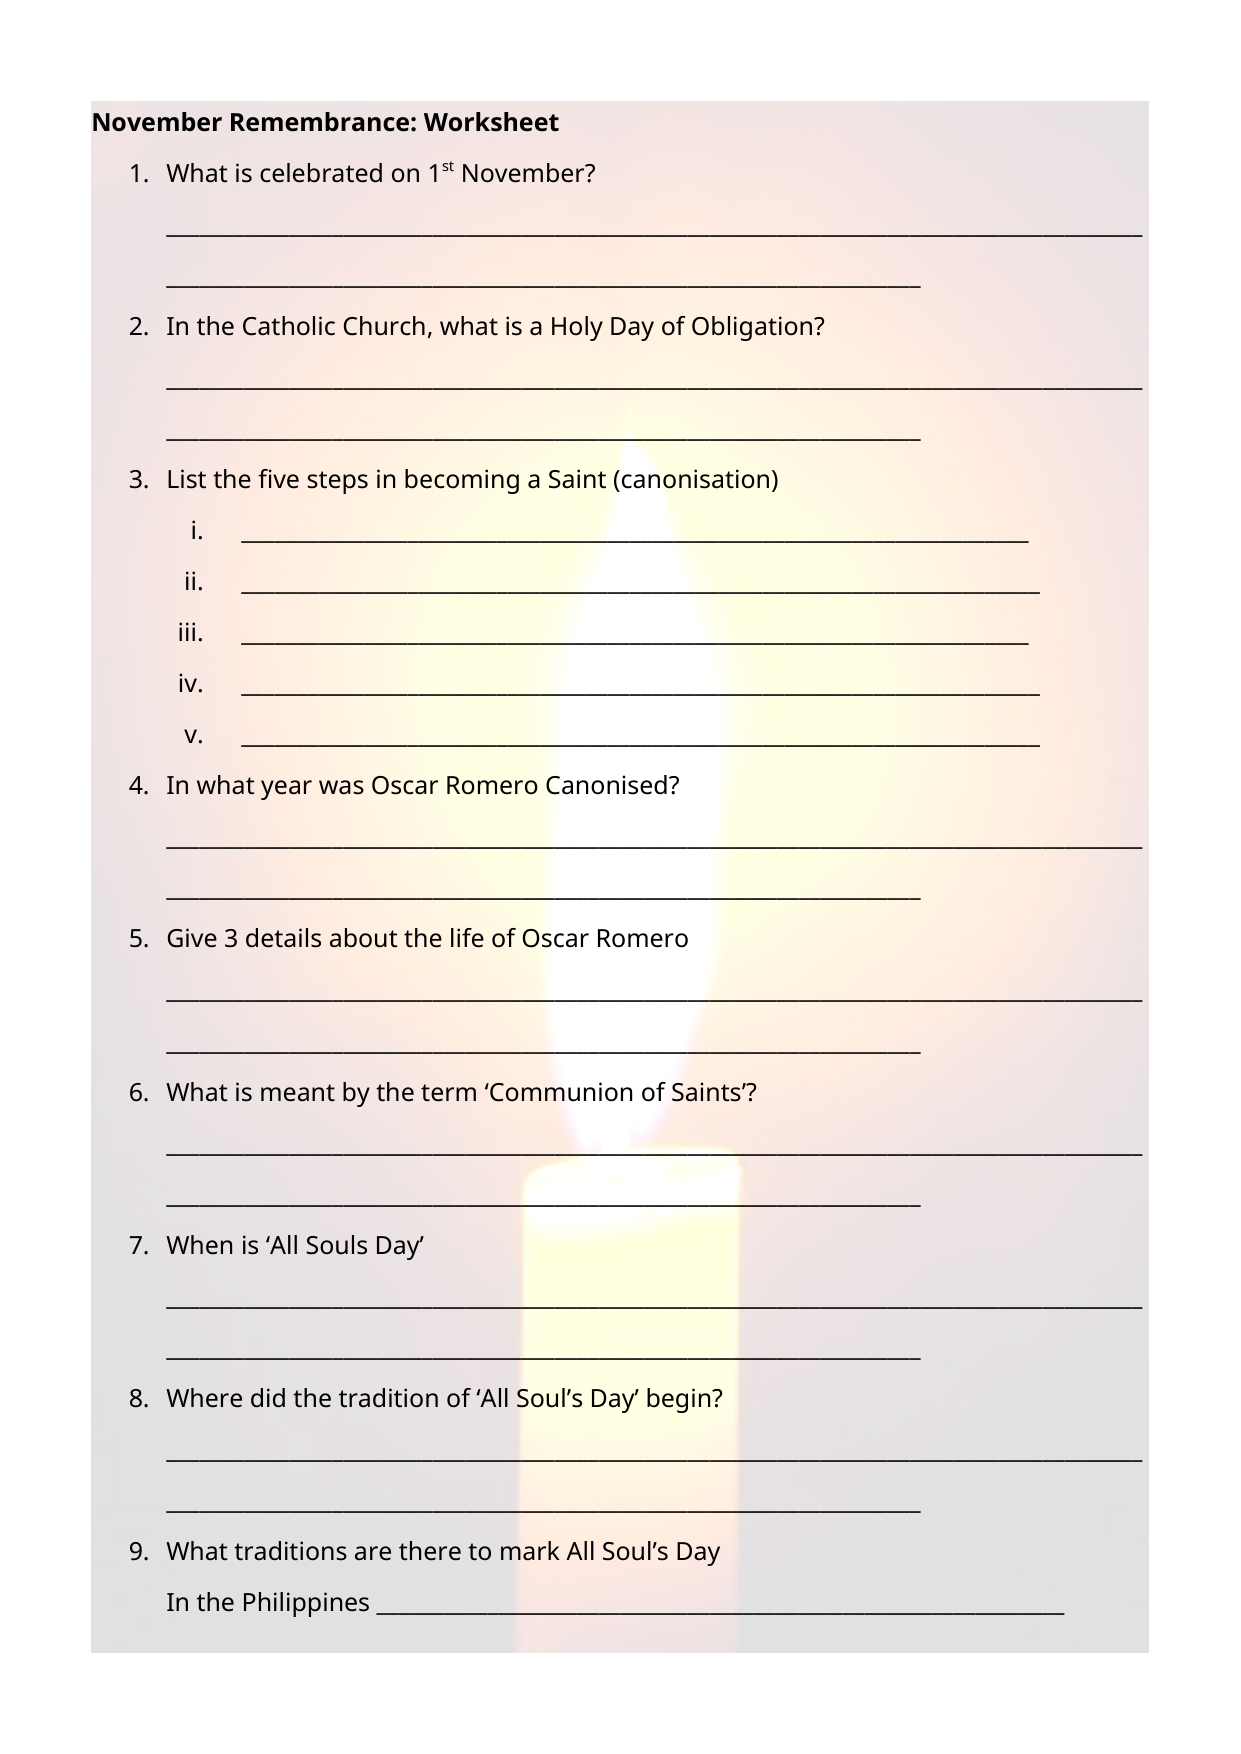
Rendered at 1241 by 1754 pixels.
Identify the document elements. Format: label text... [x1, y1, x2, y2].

list ________________________________________________________________________ [203, 666, 1149, 700]
list In the Philippines ______________________________________________________________ [166, 1584, 1149, 1619]
list ____________________________________________________________________________________________________________________________________________________________ [166, 1125, 1149, 1210]
list ________________________________________________________________________ [203, 717, 1149, 751]
list What is meant by the term ‘Communion of Saints’? [128, 1074, 1149, 1108]
list ____________________________________________________________________________________________________________________________________________________________ [166, 206, 1149, 292]
list ____________________________________________________________________________________________________________________________________________________________ [166, 359, 1149, 445]
list ____________________________________________________________________________________________________________________________________________________________ [166, 972, 1149, 1057]
list What traditions are there to mark All Soul’s Day [128, 1533, 1149, 1568]
list In what year was Oscar Romero Canonised? [128, 768, 1149, 802]
list What is celebrated on 1st November? [128, 155, 1149, 189]
list Give 3 details about the life of Oscar Romero [128, 921, 1149, 955]
list ____________________________________________________________________________________________________________________________________________________________ [166, 819, 1149, 904]
list _______________________________________________________________________ [203, 513, 1149, 547]
list List the five steps in becoming a Saint (canonisation) [128, 462, 1149, 496]
list ____________________________________________________________________________________________________________________________________________________________ [166, 1431, 1149, 1517]
list When is ‘All Souls Day’ [128, 1227, 1149, 1261]
list ________________________________________________________________________ [203, 564, 1149, 598]
list In the Catholic Church, what is a Holy Day of Obligation? [128, 308, 1149, 343]
text November Remembrance: Worksheet [91, 104, 1149, 138]
list _______________________________________________________________________ [203, 615, 1149, 649]
list ____________________________________________________________________________________________________________________________________________________________ [166, 1278, 1149, 1363]
list Where did the tradition of ‘All Soul’s Day’ begin? [128, 1380, 1149, 1414]
